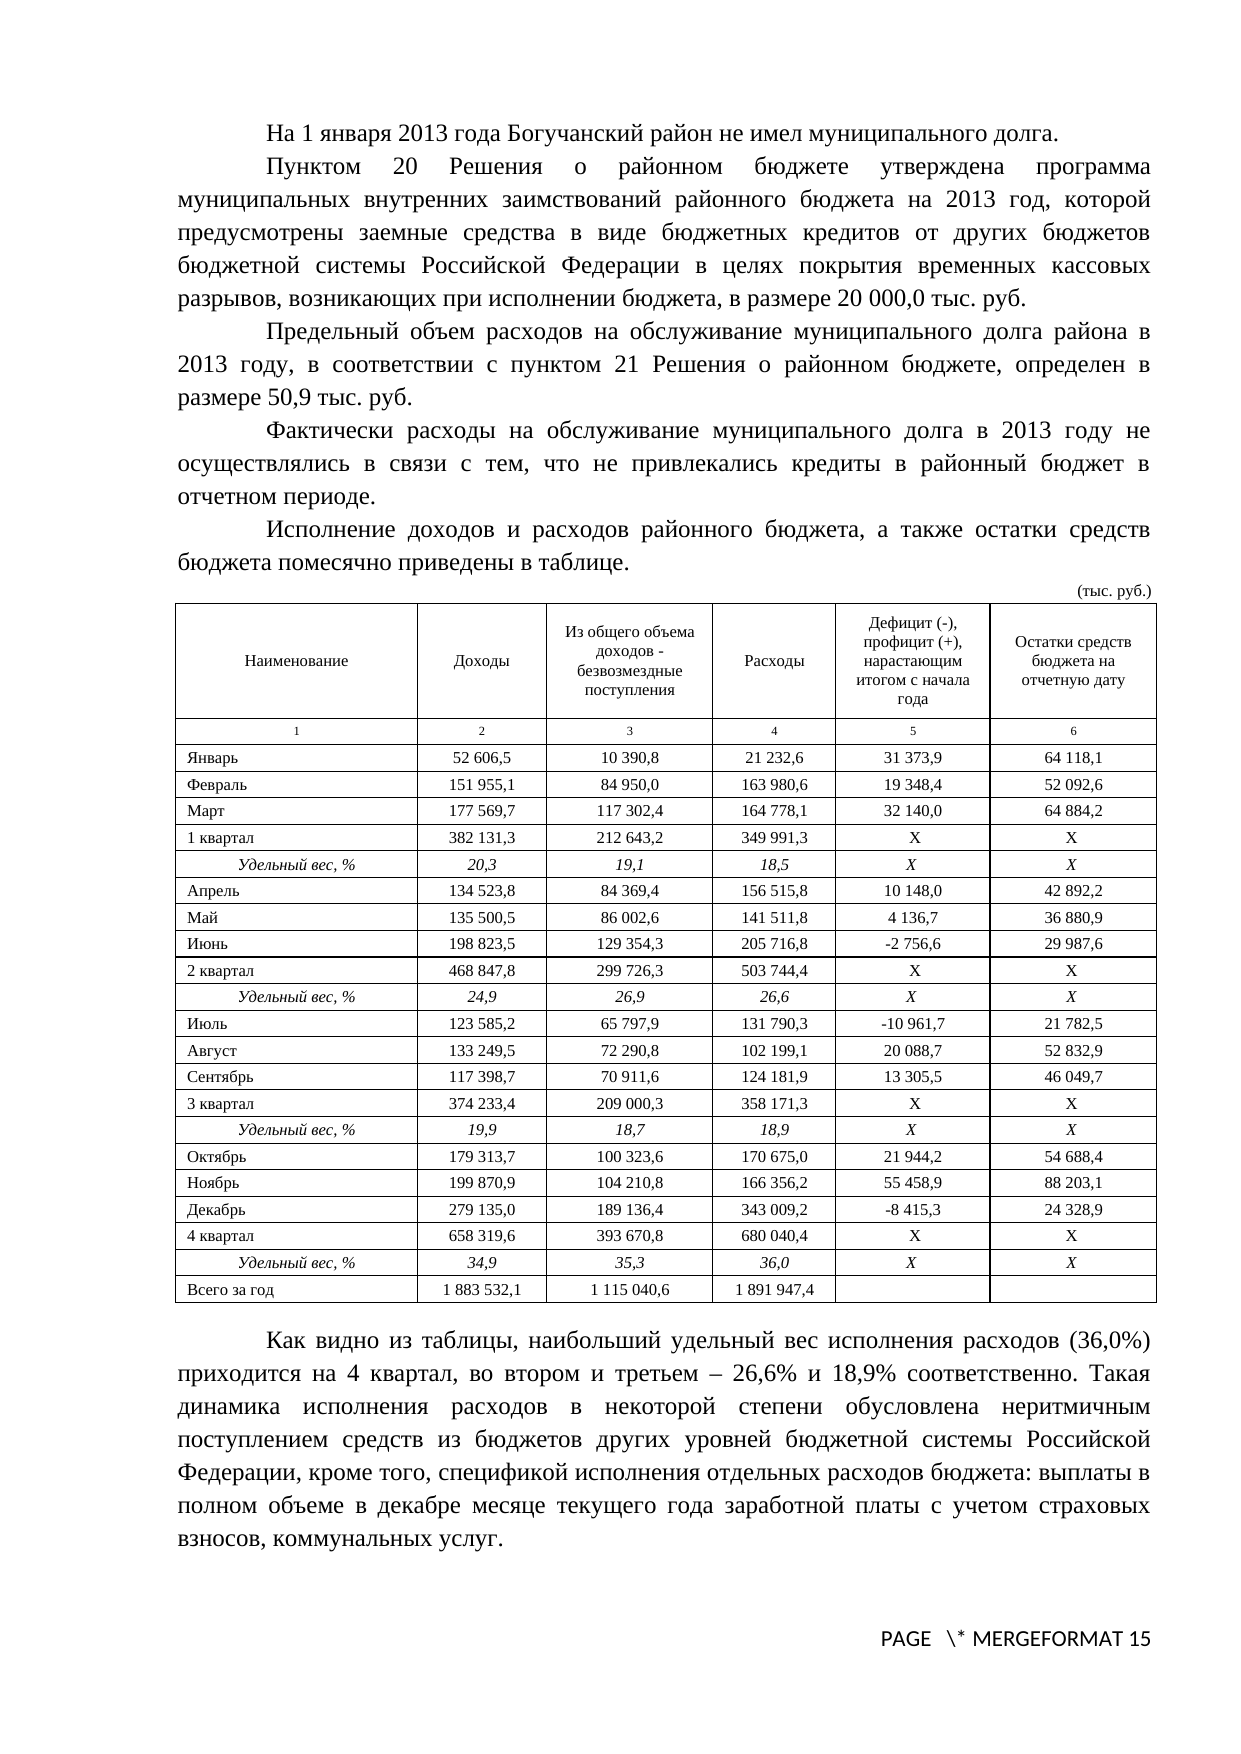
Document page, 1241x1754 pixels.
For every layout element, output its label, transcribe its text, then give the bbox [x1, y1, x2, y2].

list Исполнение доходов и расходов районного бюджета, а также остатки средств бюджета помесячно приведены в таблице. [177, 514, 1152, 576]
table_cell Май [176, 904, 417, 930]
table_cell 393 670,8 [547, 1223, 712, 1249]
table_cell -8 415,3 [836, 1197, 989, 1222]
table_cell 151 955,1 [418, 772, 546, 797]
list Пунктом 20 Решения о районном бюджете утверждена программа муниципальных внутренних заимствований районного бюджета на 2013 год, которой предусмотрены заемные средства в виде бюджетных кредитов от других бюджетов бюджетной системы Российской Федерации в целях покрытия временных кассовых разрывов, возникающих при исполнении бюджета, в размере 20 000,0 тыс. руб. [177, 151, 1152, 312]
table_cell 1 квартал [176, 825, 417, 850]
table_cell 129 354,3 [547, 931, 712, 956]
table_cell 133 249,5 [418, 1037, 546, 1063]
table_cell 19 348,4 [836, 772, 989, 797]
table_cell 680 040,4 [713, 1223, 835, 1249]
table_cell 21 944,2 [836, 1144, 989, 1169]
table_cell 131 790,3 [713, 1011, 835, 1036]
table_cell 2 квартал [176, 958, 417, 983]
table_cell Апрель [176, 878, 417, 903]
table_header Остатки средств бюджета на отчетную дату [991, 604, 1156, 717]
table_cell 123 585,2 [418, 1011, 546, 1036]
table_cell 10 148,0 [836, 878, 989, 903]
table_cell 100 323,6 [547, 1144, 712, 1169]
table_cell 88 203,1 [991, 1170, 1156, 1196]
table_cell 26,6 [713, 984, 835, 1009]
table_cell 349 991,3 [713, 825, 835, 850]
table_cell 18,5 [713, 851, 835, 877]
table_cell Удельный вес, % [176, 1250, 417, 1275]
table_cell Август [176, 1037, 417, 1063]
table_cell 6 [991, 719, 1156, 744]
table_cell Сентябрь [176, 1064, 417, 1089]
table_cell 163 980,6 [713, 772, 835, 797]
table_header Доходы [418, 604, 546, 717]
table_cell [836, 1276, 989, 1302]
table_cell Январь [176, 745, 417, 771]
table_cell 179 313,7 [418, 1144, 546, 1169]
table_cell 170 675,0 [713, 1144, 835, 1169]
table_cell 374 233,4 [418, 1090, 546, 1116]
table_cell Х [836, 1250, 989, 1275]
table_cell 32 140,0 [836, 798, 989, 824]
table_cell Октябрь [176, 1144, 417, 1169]
table_cell 52 606,5 [418, 745, 546, 771]
table_cell 36 880,9 [991, 904, 1156, 930]
table_cell -10 961,7 [836, 1011, 989, 1036]
table_cell 84 950,0 [547, 772, 712, 797]
list На 1 января 2013 года Богучанский район не имел муниципального долга. [177, 118, 1152, 147]
table_cell 177 569,7 [418, 798, 546, 824]
table_cell 24,9 [418, 984, 546, 1009]
table_cell 20,3 [418, 851, 546, 877]
table_cell 104 210,8 [547, 1170, 712, 1196]
table_cell 1 115 040,6 [547, 1276, 712, 1302]
table_cell 46 049,7 [991, 1064, 1156, 1089]
table_cell 52 092,6 [991, 772, 1156, 797]
table_cell Х [836, 851, 989, 877]
table_cell 503 744,4 [713, 958, 835, 983]
table_cell Х [991, 1223, 1156, 1249]
table_cell Удельный вес, % [176, 984, 417, 1009]
table_cell Февраль [176, 772, 417, 797]
table_cell 21 232,6 [713, 745, 835, 771]
table_cell 189 136,4 [547, 1197, 712, 1222]
table_cell Удельный вес, % [176, 1117, 417, 1142]
table_cell 42 892,2 [991, 878, 1156, 903]
table_cell Х [991, 825, 1156, 850]
table_cell 279 135,0 [418, 1197, 546, 1222]
table_cell 13 305,5 [836, 1064, 989, 1089]
table_cell Х [991, 958, 1156, 983]
table_cell 3 [547, 719, 712, 744]
table_cell 4 квартал [176, 1223, 417, 1249]
table_cell 1 891 947,4 [713, 1276, 835, 1302]
table_cell 64 884,2 [991, 798, 1156, 824]
table_cell 166 356,2 [713, 1170, 835, 1196]
table_cell 36,0 [713, 1250, 835, 1275]
table_cell 209 000,3 [547, 1090, 712, 1116]
table_cell 24 328,9 [991, 1197, 1156, 1222]
table_header Дефицит (-), профицит (+), нарастающим итогом с начала года [836, 604, 989, 717]
table_cell 52 832,9 [991, 1037, 1156, 1063]
table_cell 156 515,8 [713, 878, 835, 903]
table_cell 135 500,5 [418, 904, 546, 930]
table_cell Х [991, 1117, 1156, 1142]
table_cell 141 511,8 [713, 904, 835, 930]
table_cell Х [836, 984, 989, 1009]
table_cell 70 911,6 [547, 1064, 712, 1089]
table_cell 65 797,9 [547, 1011, 712, 1036]
table_cell 299 726,3 [547, 958, 712, 983]
table_cell 10 390,8 [547, 745, 712, 771]
table_cell 18,7 [547, 1117, 712, 1142]
table_cell 84 369,4 [547, 878, 712, 903]
table_cell 72 290,8 [547, 1037, 712, 1063]
list (тыс. руб.) [177, 580, 1152, 599]
table_cell 102 199,1 [713, 1037, 835, 1063]
table_header Наименование [176, 604, 417, 717]
table_cell 31 373,9 [836, 745, 989, 771]
table_cell 205 716,8 [713, 931, 835, 956]
table_cell 199 870,9 [418, 1170, 546, 1196]
table_cell 117 398,7 [418, 1064, 546, 1089]
table_cell 19,9 [418, 1117, 546, 1142]
table_cell 5 [836, 719, 989, 744]
table_cell Удельный вес, % [176, 851, 417, 877]
table_cell 212 643,2 [547, 825, 712, 850]
table_cell Июль [176, 1011, 417, 1036]
table_cell 26,9 [547, 984, 712, 1009]
table_cell 468 847,8 [418, 958, 546, 983]
table_cell Х [836, 825, 989, 850]
table_cell Х [991, 851, 1156, 877]
table_cell 35,3 [547, 1250, 712, 1275]
table_cell Х [836, 1117, 989, 1142]
table_cell 18,9 [713, 1117, 835, 1142]
table_cell 658 319,6 [418, 1223, 546, 1249]
table_cell 343 009,2 [713, 1197, 835, 1222]
table_cell 29 987,6 [991, 931, 1156, 956]
table_cell Всего за год [176, 1276, 417, 1302]
table_cell Ноябрь [176, 1170, 417, 1196]
table_cell 20 088,7 [836, 1037, 989, 1063]
table_cell 117 302,4 [547, 798, 712, 824]
table_cell 164 778,1 [713, 798, 835, 824]
table_cell 2 [418, 719, 546, 744]
table_cell Март [176, 798, 417, 824]
table_header Расходы [713, 604, 835, 717]
table_cell 34,9 [418, 1250, 546, 1275]
table_cell 3 квартал [176, 1090, 417, 1116]
table_cell 64 118,1 [991, 745, 1156, 771]
table_cell Х [836, 1090, 989, 1116]
table_cell 1 [176, 719, 417, 744]
list Фактически расходы на обслуживание муниципального долга в 2013 году не осуществлялись в связи с тем, что не привлекались кредиты в районный бюджет в отчетном периоде. [177, 415, 1152, 510]
table_cell 382 131,3 [418, 825, 546, 850]
table_header Из общего объема доходов - безвозмездные поступления [547, 604, 712, 717]
table_cell Х [991, 1090, 1156, 1116]
table_cell Х [991, 984, 1156, 1009]
table_cell 55 458,9 [836, 1170, 989, 1196]
table_cell Декабрь [176, 1197, 417, 1222]
table_cell [991, 1276, 1156, 1302]
table_cell 54 688,4 [991, 1144, 1156, 1169]
table_cell 198 823,5 [418, 931, 546, 956]
table_cell Х [836, 1223, 989, 1249]
table_cell Х [836, 958, 989, 983]
table_cell 124 181,9 [713, 1064, 835, 1089]
table_cell 19,1 [547, 851, 712, 877]
table_cell 134 523,8 [418, 878, 546, 903]
table_cell 358 171,3 [713, 1090, 835, 1116]
table_cell Х [991, 1250, 1156, 1275]
table_cell 1 883 532,1 [418, 1276, 546, 1302]
table_cell 21 782,5 [991, 1011, 1156, 1036]
table_cell Июнь [176, 931, 417, 956]
table_cell -2 756,6 [836, 931, 989, 956]
list Предельный объем расходов на обслуживание муниципального долга района в 2013 году, в соответствии с пунктом 21 Решения о районном бюджете, определен в размере 50,9 тыс. руб. [177, 316, 1152, 411]
table_cell 4 136,7 [836, 904, 989, 930]
table_cell 4 [713, 719, 835, 744]
table_cell 86 002,6 [547, 904, 712, 930]
list Как видно из таблицы, наибольший удельный вес исполнения расходов (36,0%) приходится на 4 квартал, во втором и третьем – 26,6% и 18,9% соответственно. Такая динамика исполнения расходов в некоторой степени обусловлена неритмичным поступлением средств из бюджетов других уровней бюджетной системы Российской Федерации, кроме того, спецификой исполнения отдельных расходов бюджета: выплаты в полном объеме в декабре месяце текущего года заработной платы с учетом страховых взносов, коммунальных услуг. [177, 1325, 1152, 1552]
